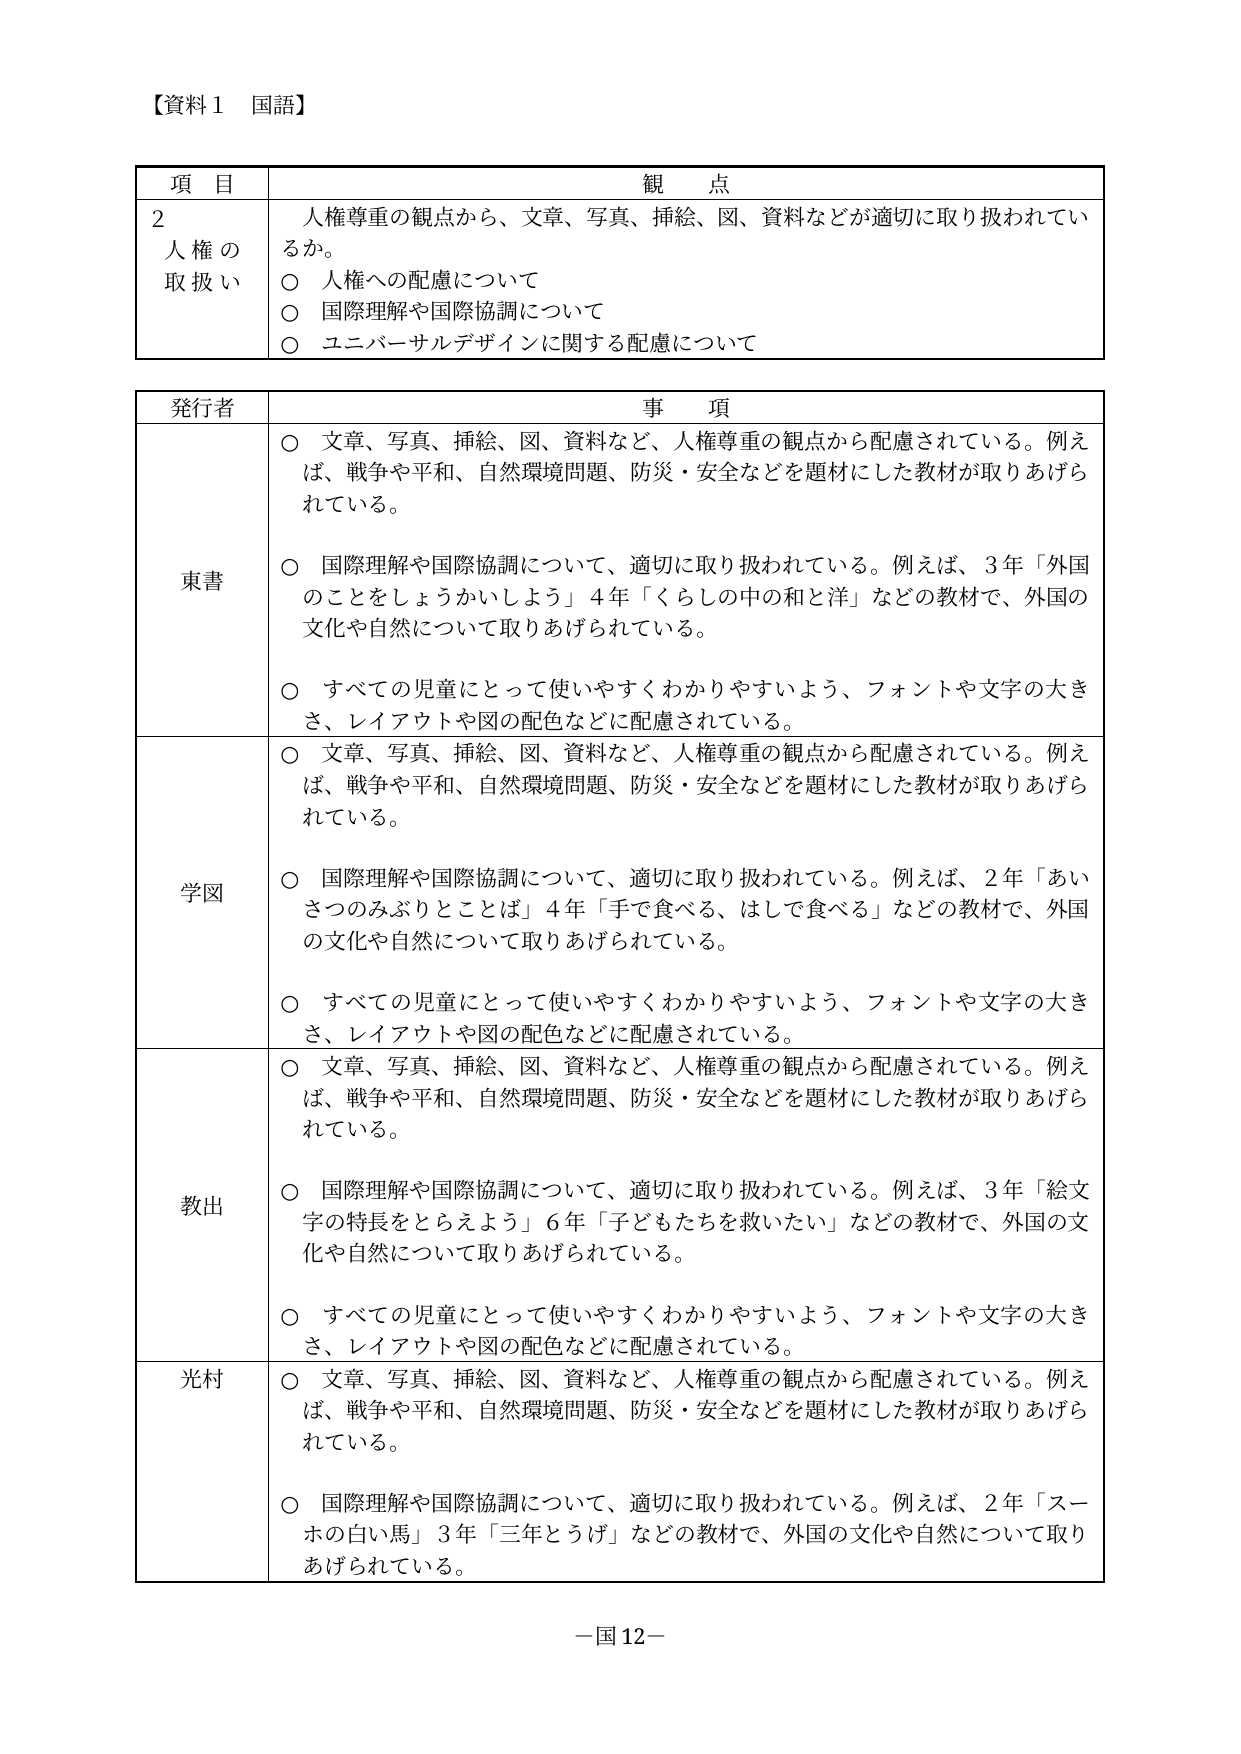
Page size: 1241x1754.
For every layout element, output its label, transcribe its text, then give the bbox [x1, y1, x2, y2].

table_cell 光村 [137, 1362, 268, 1581]
table_cell ○ 文章、写真、挿絵、図、資料など、人権尊重の観点から配慮されている。例えば、戦争や平和、自然環境問題、防災・安全などを題材にした教材が取りあげられている。 ○ 国際理解や国際協調について、適切に取り扱われている。例えば、２年「あいさつのみぶりとことば」４年「手で食べる、はしで食べる」などの教材で、外国の文化や自然について取りあげられている。 ○ すべての児童にとって使いやすくわかりやすいよう、フォントや文字の大きさ、レイアウトや図の配色などに配慮されている。 [269, 737, 1103, 1048]
table_header 項 目 [137, 168, 268, 199]
table_cell 教出 [137, 1049, 268, 1361]
table_cell ２ 人 権 の 取 扱 い [137, 200, 268, 358]
table_cell 東書 [137, 424, 268, 736]
table_header 観 点 [269, 168, 1103, 199]
table_header 発行者 [137, 392, 268, 423]
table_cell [269, 1362, 1103, 1581]
table_cell ○ 文章、写真、挿絵、図、資料など、人権尊重の観点から配慮されている。例えば、戦争や平和、自然環境問題、防災・安全などを題材にした教材が取りあげられている。 ○ 国際理解や国際協調について、適切に取り扱われている。例えば、３年「絵文字の特長をとらえよう」６年「子どもたちを救いたい」などの教材で、外国の文化や自然について取りあげられている。 ○ すべての児童にとって使いやすくわかりやすいよう、フォントや文字の大きさ、レイアウトや図の配色などに配慮されている。 [269, 1049, 1103, 1361]
table_cell 学図 [137, 737, 268, 1048]
table_cell 人権尊重の観点から、文章、写真、挿絵、図、資料などが適切に取り扱われているか。 ○ 人権への配慮について ○ 国際理解や国際協調について ○ ユニバーサルデザインに関する配慮について [269, 200, 1103, 358]
table_cell ○ 文章、写真、挿絵、図、資料など、人権尊重の観点から配慮されている。例えば、戦争や平和、自然環境問題、防災・安全などを題材にした教材が取りあげられている。 ○ 国際理解や国際協調について、適切に取り扱われている。例えば、３年「外国のことをしょうかいしよう」４年「くらしの中の和と洋」などの教材で、外国の文化や自然について取りあげられている。 ○ すべての児童にとって使いやすくわかりやすいよう、フォントや文字の大きさ、レイアウトや図の配色などに配慮されている。 [269, 424, 1103, 736]
table_header 事 項 [269, 392, 1103, 423]
